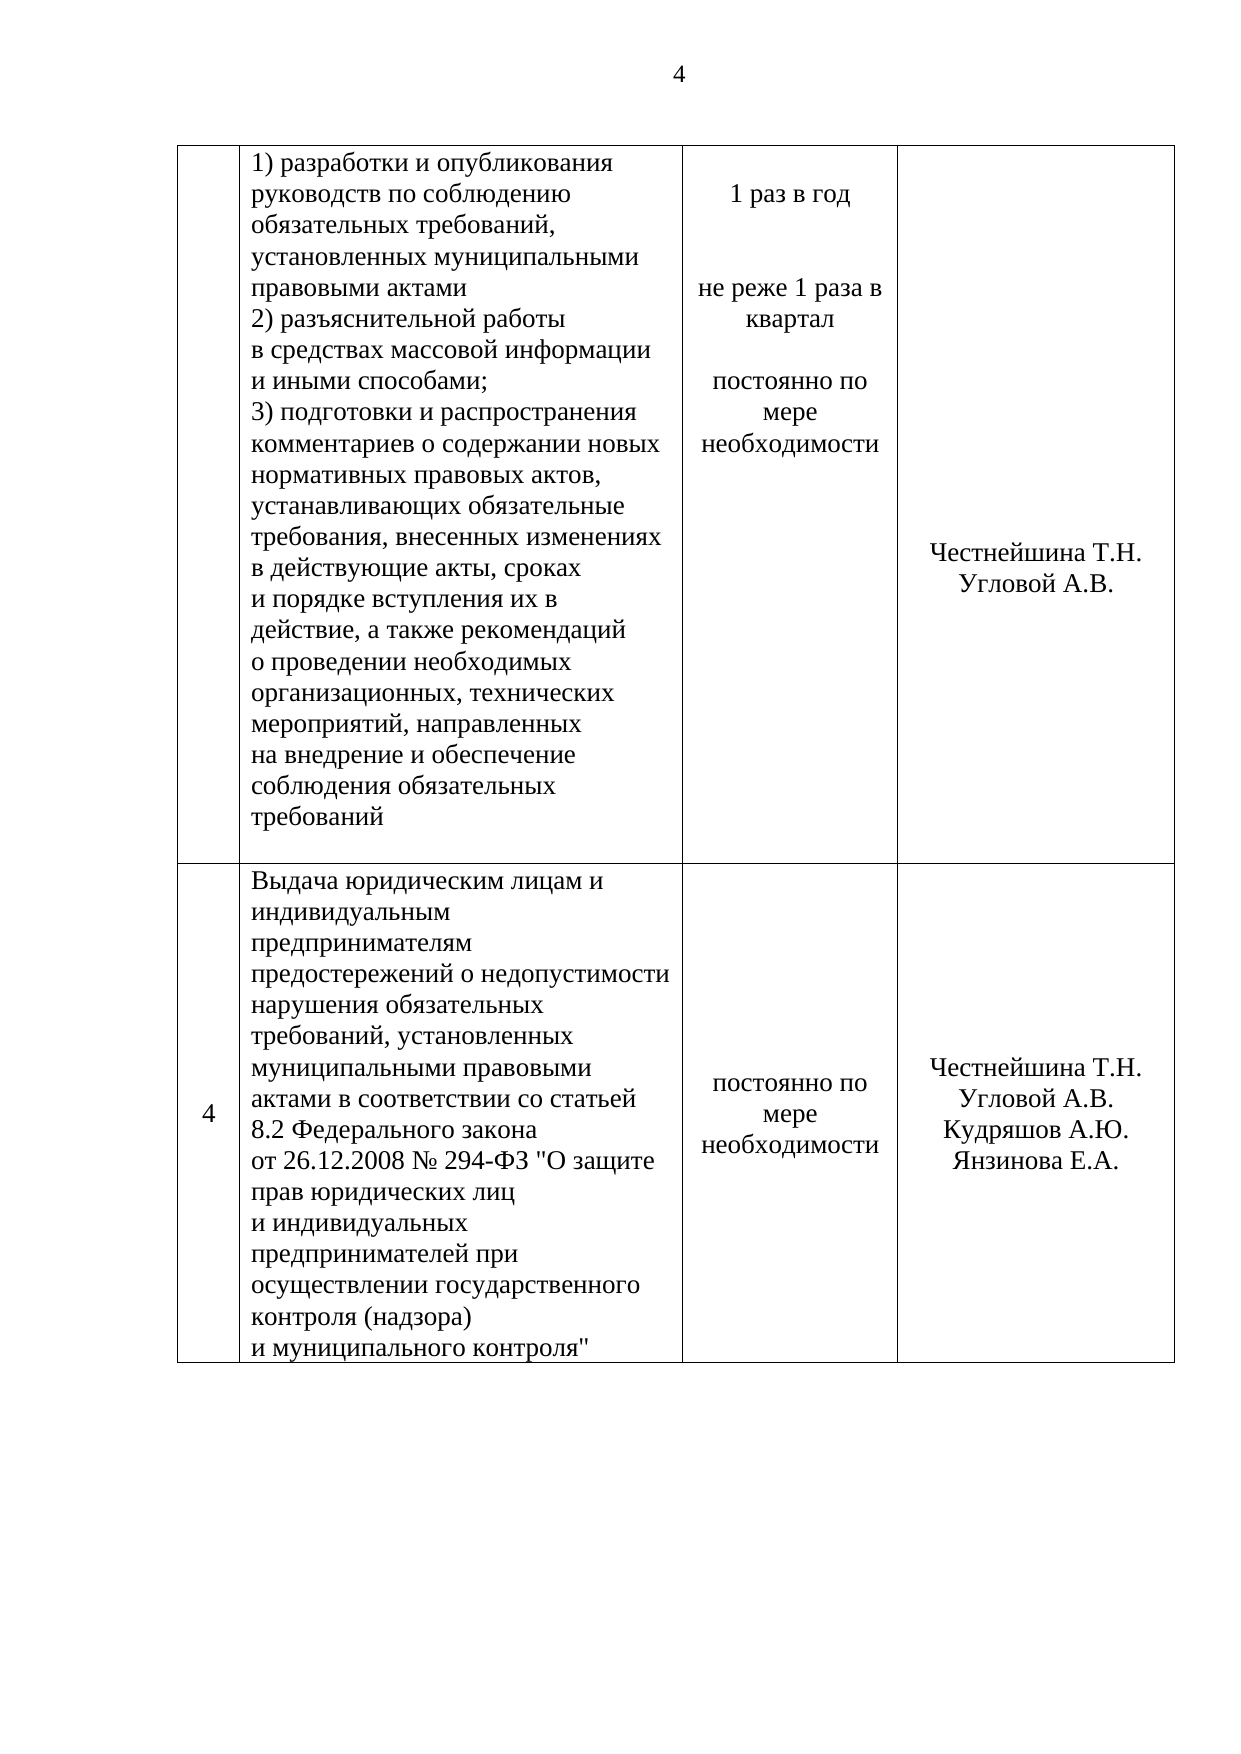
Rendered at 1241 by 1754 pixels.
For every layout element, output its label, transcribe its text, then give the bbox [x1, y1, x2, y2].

table_cell Честнейшина Т.Н. Угловой А.В. Кудряшов А.Ю. Янзинова Е.А. [898, 864, 1174, 1362]
table_cell постоянно по мере необходимости [683, 864, 897, 1362]
table_cell Выдача юридическим лицам и индивидуальным предпринимателям предостережений о недопустимости нарушения обязательных требований, установленных муниципальными правовыми актами в соответствии со статьей 8.2 Федерального закона от 26.12.2008 № 294-ФЗ "О защите прав юридических лиц и индивидуальных предпринимателей при осуществлении государственного контроля (надзора) и муниципального контроля" [240, 864, 682, 1362]
table_cell 4 [178, 864, 239, 1362]
table_cell 3 [178, 146, 239, 863]
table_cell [898, 146, 1174, 863]
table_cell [683, 146, 897, 863]
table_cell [240, 146, 682, 863]
